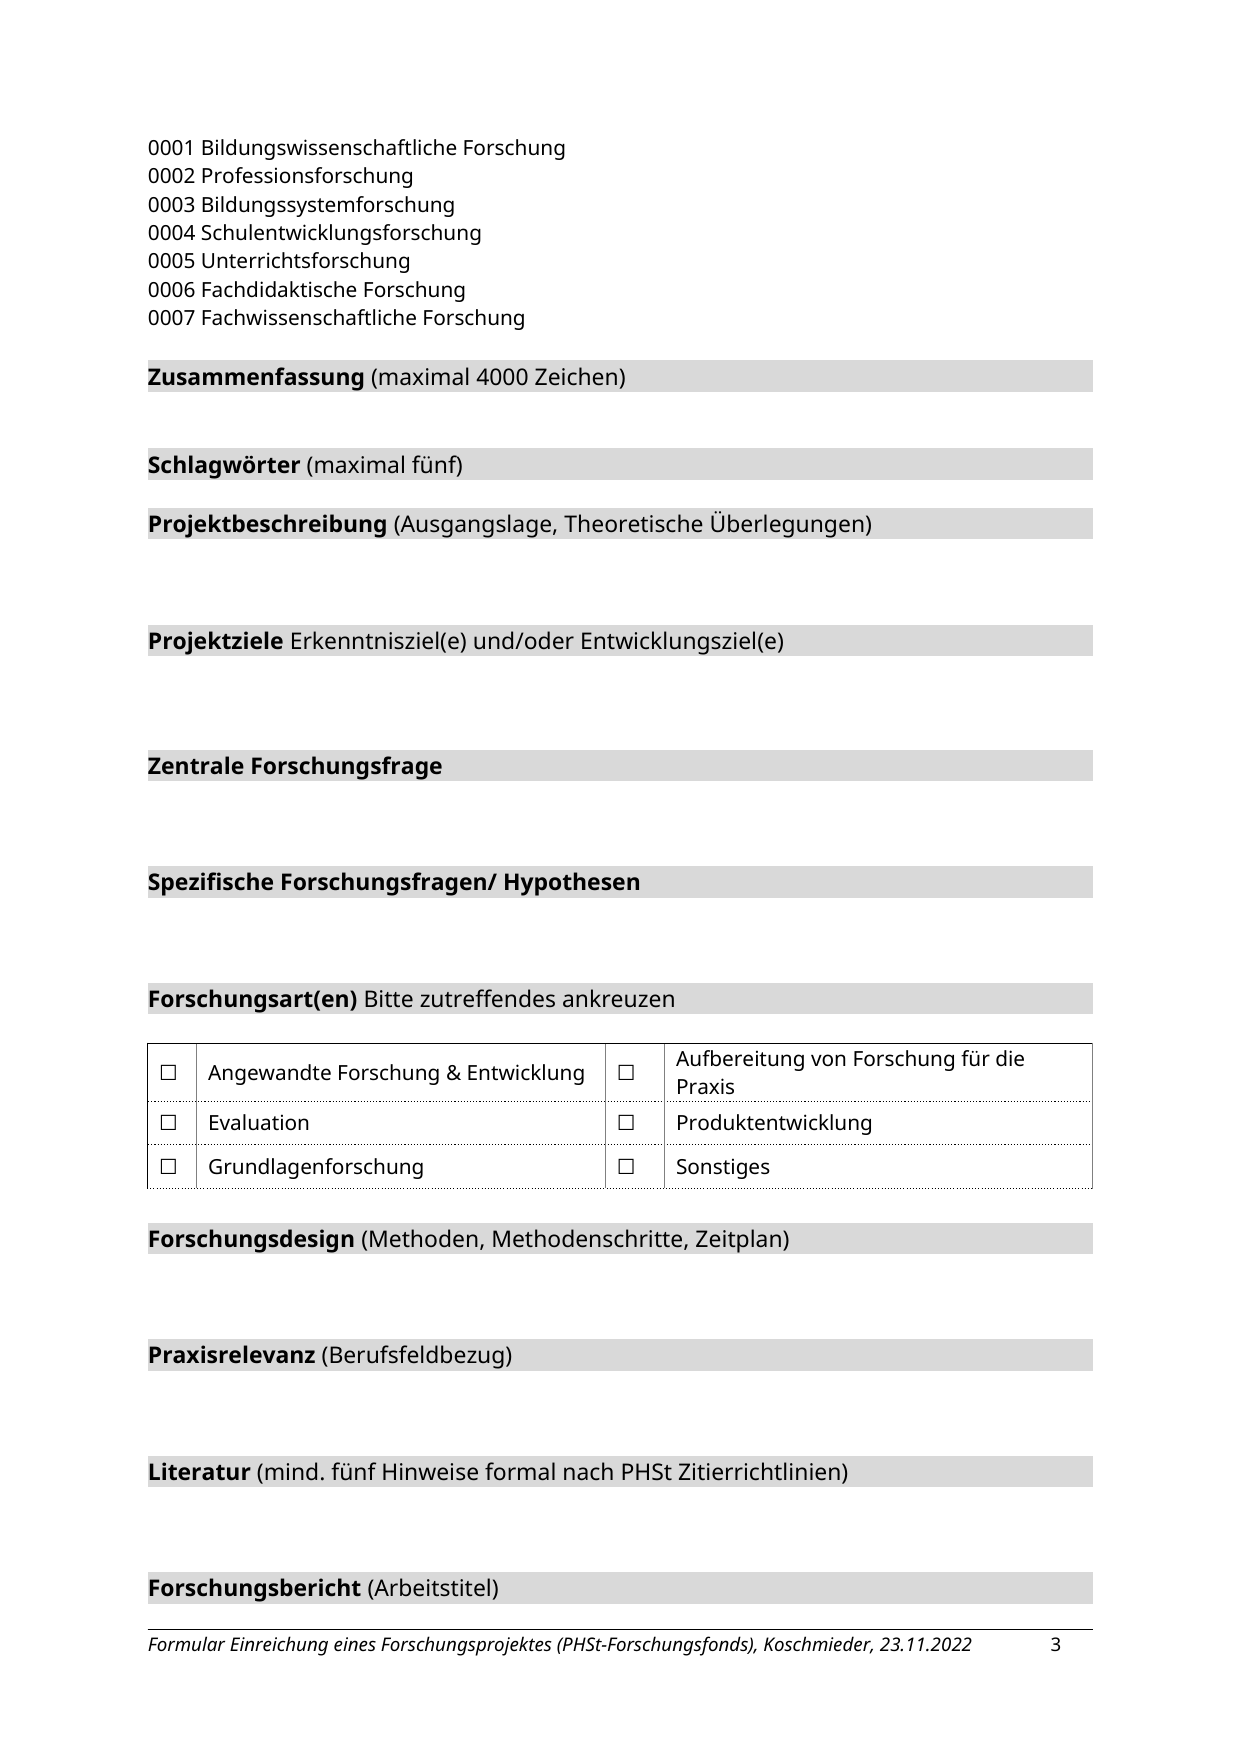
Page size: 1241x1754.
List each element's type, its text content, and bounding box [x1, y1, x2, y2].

text Projektziele Erkenntnisziel(e) und/oder Entwicklungsziel(e) [148, 625, 1093, 656]
list 0001 Bildungswissenschaftliche Forschung [148, 133, 1093, 161]
text Spezifische Forschungsfragen/ Hypothesen [148, 866, 1093, 898]
text Schlagwörter (maximal fünf) [148, 448, 1093, 480]
table_cell Grundlagenforschung [197, 1144, 605, 1188]
table_header Aufbereitung von Forschung für die Praxis [665, 1044, 1092, 1101]
table_cell Sonstiges [665, 1144, 1092, 1188]
table_header [606, 1044, 664, 1101]
list 0006 Fachdidaktische Forschung [148, 275, 1093, 303]
list 0003 Bildungssystemforschung [148, 190, 1093, 218]
list 0004 Schulentwicklungsforschung [148, 218, 1093, 247]
list 0007 Fachwissenschaftliche Forschung [148, 303, 1093, 332]
table_header [148, 1044, 196, 1101]
table_cell Evaluation [197, 1101, 605, 1144]
text Zusammenfassung (maximal 4000 Zeichen) [148, 360, 1093, 392]
text Projektbeschreibung (Ausgangslage, Theoretische Überlegungen) [148, 508, 1093, 539]
table_cell [606, 1101, 664, 1144]
table_cell [148, 1101, 196, 1144]
text Forschungsbericht (Arbeitstitel) [148, 1572, 1093, 1604]
text Zentrale Forschungsfrage [148, 750, 1093, 781]
table_header Angewandte Forschung & Entwicklung [197, 1044, 605, 1101]
text Forschungsdesign (Methoden, Methodenschritte, Zeitplan) [148, 1223, 1093, 1254]
text Forschungsart(en) Bitte zutreffendes ankreuzen [148, 983, 1093, 1014]
text Praxisrelevanz (Berufsfeldbezug) [148, 1339, 1093, 1371]
table_cell [148, 1144, 196, 1188]
list 0002 Professionsforschung [148, 161, 1093, 190]
text Literatur (mind. fünf Hinweise formal nach PHSt Zitierrichtlinien) [148, 1456, 1093, 1487]
list 0005 Unterrichtsforschung [148, 247, 1093, 275]
table_cell [606, 1144, 664, 1188]
table_cell Produktentwicklung [665, 1101, 1092, 1144]
